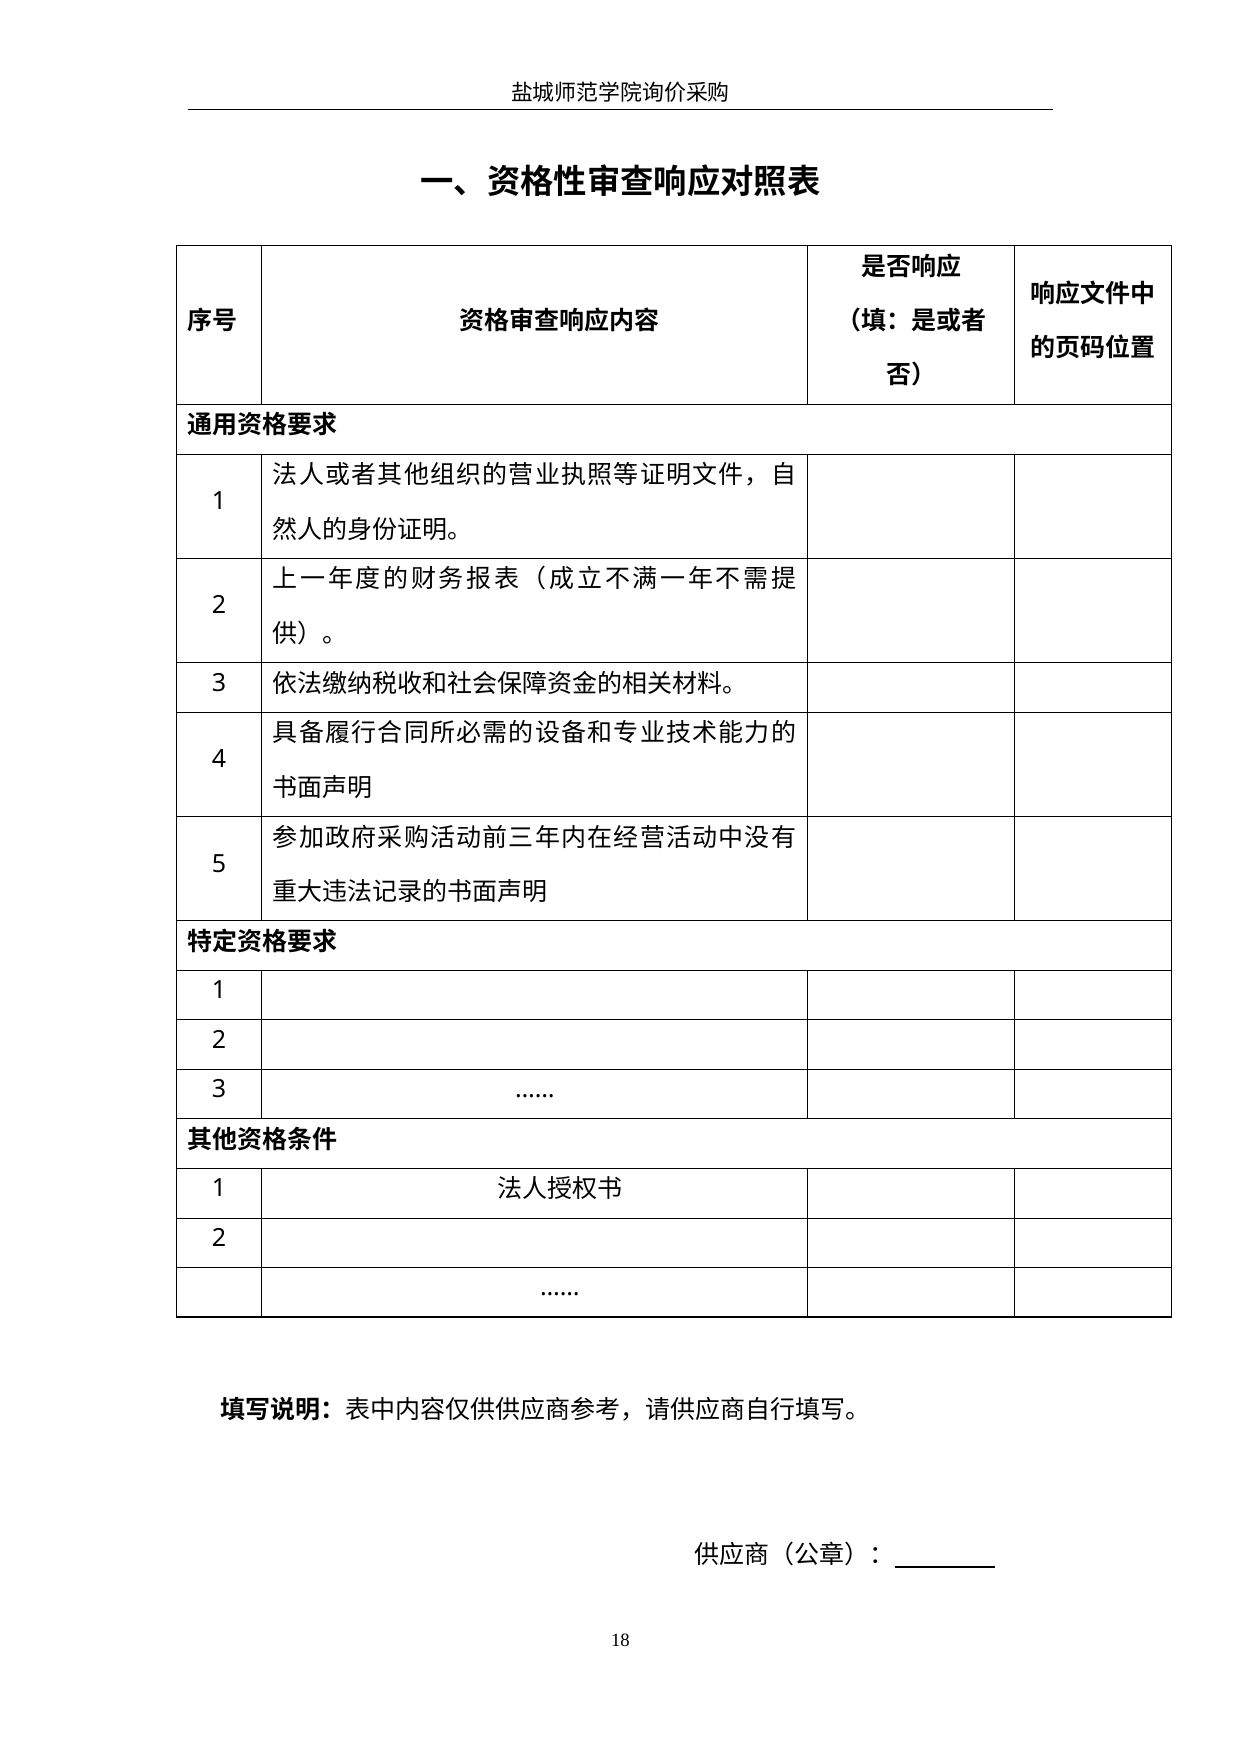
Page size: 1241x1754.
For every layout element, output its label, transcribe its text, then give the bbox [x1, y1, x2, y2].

table_cell 法人授权书 [262, 1169, 807, 1218]
table_cell [1015, 663, 1171, 712]
table_cell [808, 1020, 1014, 1069]
table_cell [262, 1219, 807, 1267]
table_cell 上一年度的财务报表（成立不满一年不需提供）。 [262, 559, 807, 662]
table_cell 特定资格要求 [177, 921, 1171, 970]
table_cell 参加政府采购活动前三年内在经营活动中没有重大违法记录的书面声明 [262, 817, 807, 920]
table_cell 其他资格条件 [177, 1119, 1171, 1168]
table_cell 5 [177, 817, 261, 920]
table_cell [808, 1070, 1014, 1118]
text 供应商（公章）： [187, 1535, 1053, 1571]
table_cell [1015, 1020, 1171, 1069]
table_cell 法人或者其他组织的营业执照等证明文件，自然人的身份证明。 [262, 455, 807, 558]
table_cell [262, 971, 807, 1019]
table_cell 具备履行合同所必需的设备和专业技术能力的书面声明 [262, 713, 807, 816]
table_cell 2 [177, 559, 261, 662]
table_cell …… [262, 1268, 807, 1316]
table_cell 3 [177, 663, 261, 712]
text 填写说明：表中内容仅供供应商参考，请供应商自行填写。 [187, 1390, 1053, 1426]
table_cell 2 [177, 1219, 261, 1267]
table_cell …… [262, 1070, 807, 1118]
table_cell [808, 971, 1014, 1019]
table_cell 通用资格要求 [177, 405, 1171, 454]
table_cell 1 [177, 455, 261, 558]
table_cell [1015, 971, 1171, 1019]
table_cell [808, 817, 1014, 920]
table_cell [808, 455, 1014, 558]
table_cell [1015, 817, 1171, 920]
table_cell [1015, 455, 1171, 558]
table_cell [1015, 1268, 1171, 1316]
table_cell [808, 559, 1014, 662]
table_cell [177, 1268, 261, 1316]
text 一、资格性审查响应对照表 [187, 155, 1053, 203]
table_cell 依法缴纳税收和社会保障资金的相关材料。 [262, 663, 807, 712]
table_cell 4 [177, 713, 261, 816]
table_header 是否响应 （填：是或者否） [808, 246, 1014, 403]
table_cell 3 [177, 1070, 261, 1118]
table_cell [1015, 1070, 1171, 1118]
table_cell [808, 1169, 1014, 1218]
table_cell [808, 1268, 1014, 1316]
table_cell 1 [177, 1169, 261, 1218]
table_cell [262, 1020, 807, 1069]
table_cell [1015, 1219, 1171, 1267]
table_cell [1015, 559, 1171, 662]
table_cell [1015, 1169, 1171, 1218]
table_cell [808, 713, 1014, 816]
table_header 序号 [177, 246, 261, 403]
table_header 响应文件中的页码位置 [1015, 246, 1171, 403]
table_cell [1015, 713, 1171, 816]
table_cell 2 [177, 1020, 261, 1069]
table_header 资格审查响应内容 [262, 246, 807, 403]
table_cell [808, 1219, 1014, 1267]
table_cell 1 [177, 971, 261, 1019]
table_cell [808, 663, 1014, 712]
